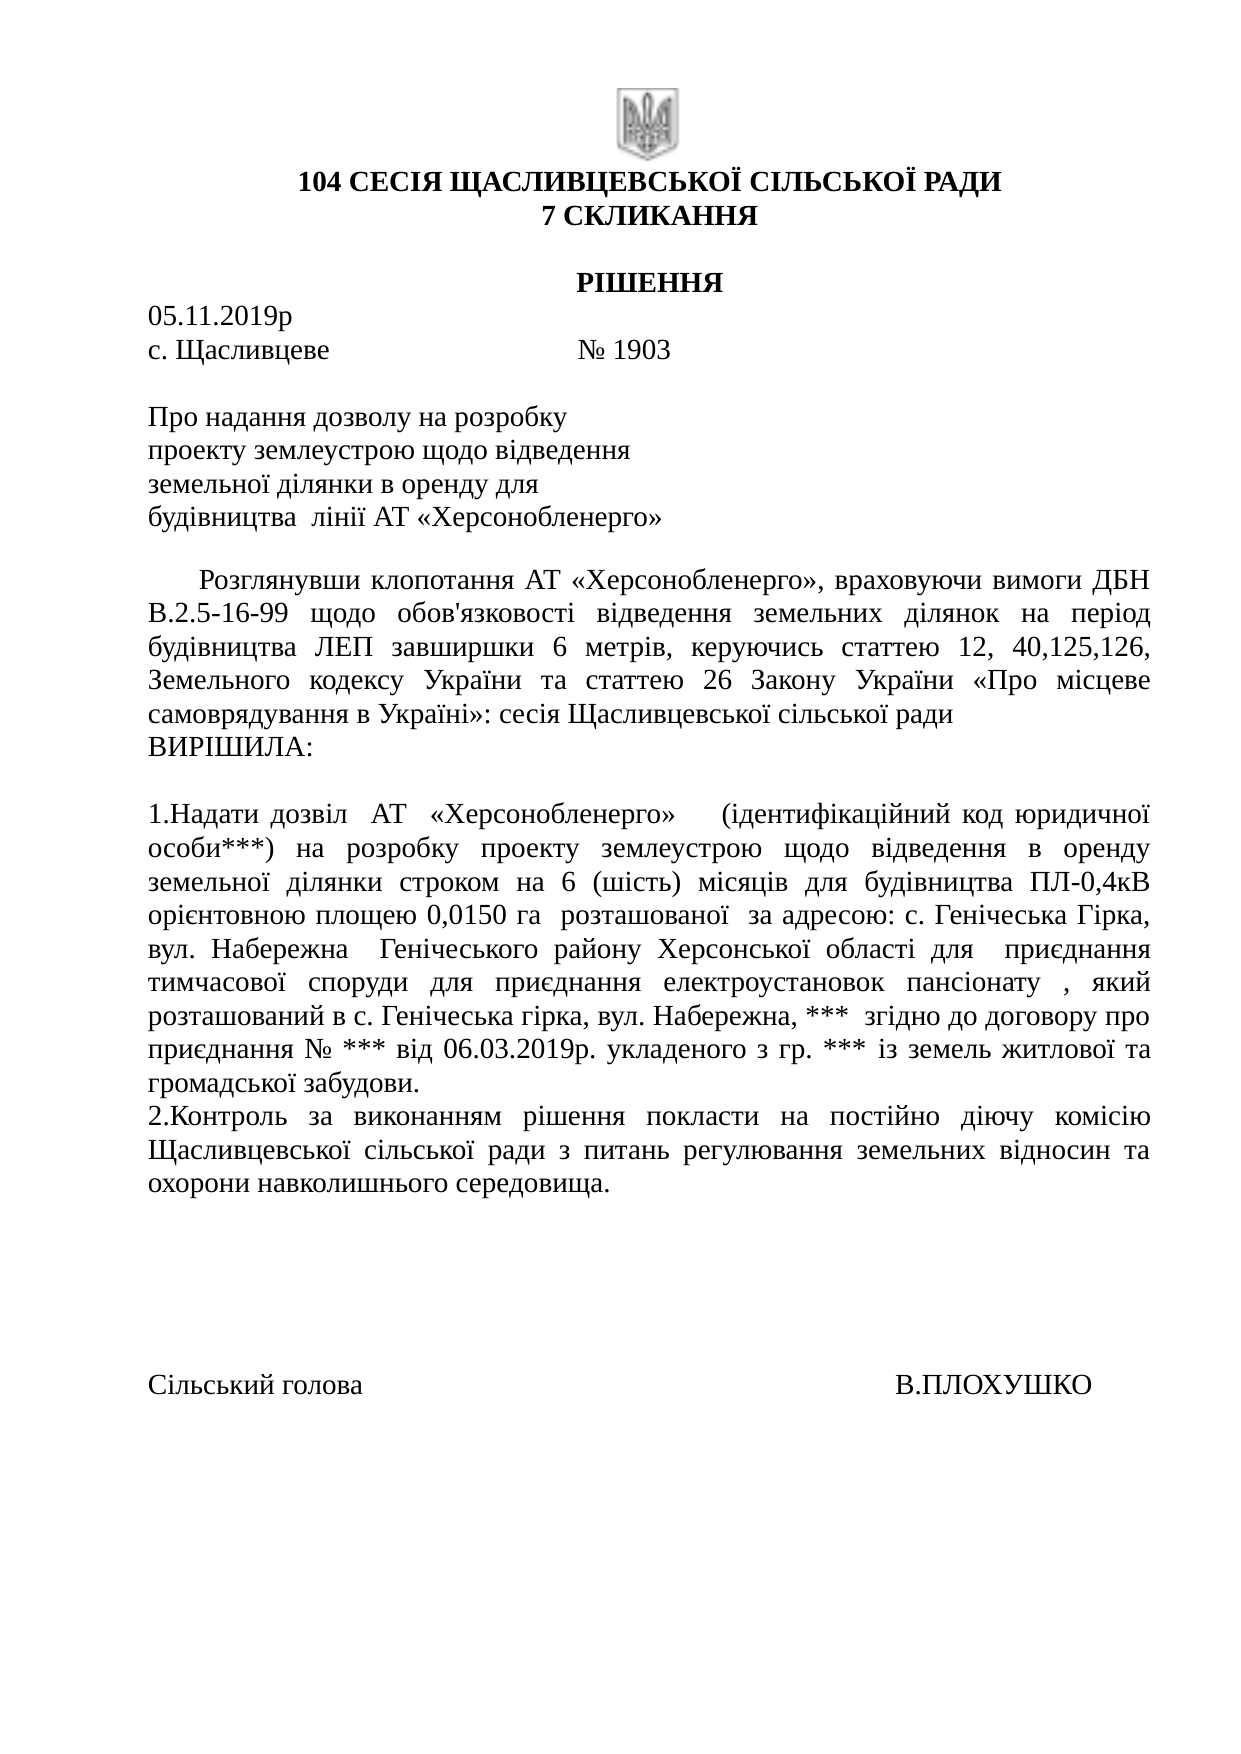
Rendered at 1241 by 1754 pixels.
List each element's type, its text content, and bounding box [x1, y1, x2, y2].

text 2.Контроль за виконанням рішення покласти на постійно діючу комісію Щасливцевської сільської ради з питань регулювання земельних відносин та охорони навколишнього середовища. [148, 1098, 1152, 1199]
text 1.Надати дозвіл АТ «Херсонобленерго» (ідентифікаційний код юридичної особи***) на розробку проекту землеустрою щодо відведення в оренду земельної ділянки строком на 6 (шість) місяців для будівництва ПЛ-0,4кВ орієнтовною площею 0,0150 га розташованої за адресою: с. Генічеська Гірка, вул. Набережна Генічеського району Херсонської області для приєднання тимчасової споруди для приєднання електроустановок пансіонату , який розташований в с. Генічеська гірка, вул. Набережна, *** згідно до договору про приєднання № *** від 06.03.2019р. укладеного з гр. *** із земель житлової та громадської забудови. [148, 797, 1152, 1098]
text Розглянувши клопотання АТ «Херсонобленерго», враховуючи вимоги ДБН В.2.5-16-99 щодо обов'язковості відведення земельних ділянок на період будівництва ЛЕП завширшки 6 метрів, керуючись статтею 12, 40,125,126, Земельного кодексу України та статтею 26 Закону України «Про місцеве самоврядування в Україні»: сесія Щасливцевської сільської ради [148, 562, 1152, 729]
text будівництва лінії АТ «Херсонобленерго» [148, 499, 1152, 533]
text с. Щасливцеве № 1903 [148, 332, 1152, 365]
text земельної ділянки в оренду для [148, 466, 1152, 499]
text ВИРІШИЛА: [148, 729, 1152, 763]
text Про надання дозволу на розробку [148, 399, 1152, 432]
text проекту землеустрою щодо відведення [148, 432, 1152, 466]
text 104 СЕСІЯ ЩАСЛИВЦЕВСЬКОЇ СІЛЬСЬКОЇ РАДИ [148, 164, 1152, 198]
text Сільський голова В.ПЛОХУШКО [148, 1367, 1152, 1400]
text РІШЕННЯ [148, 265, 1152, 298]
text 7 СКЛИКАННЯ [148, 198, 1152, 231]
text 05.11.2019р [148, 298, 1152, 332]
